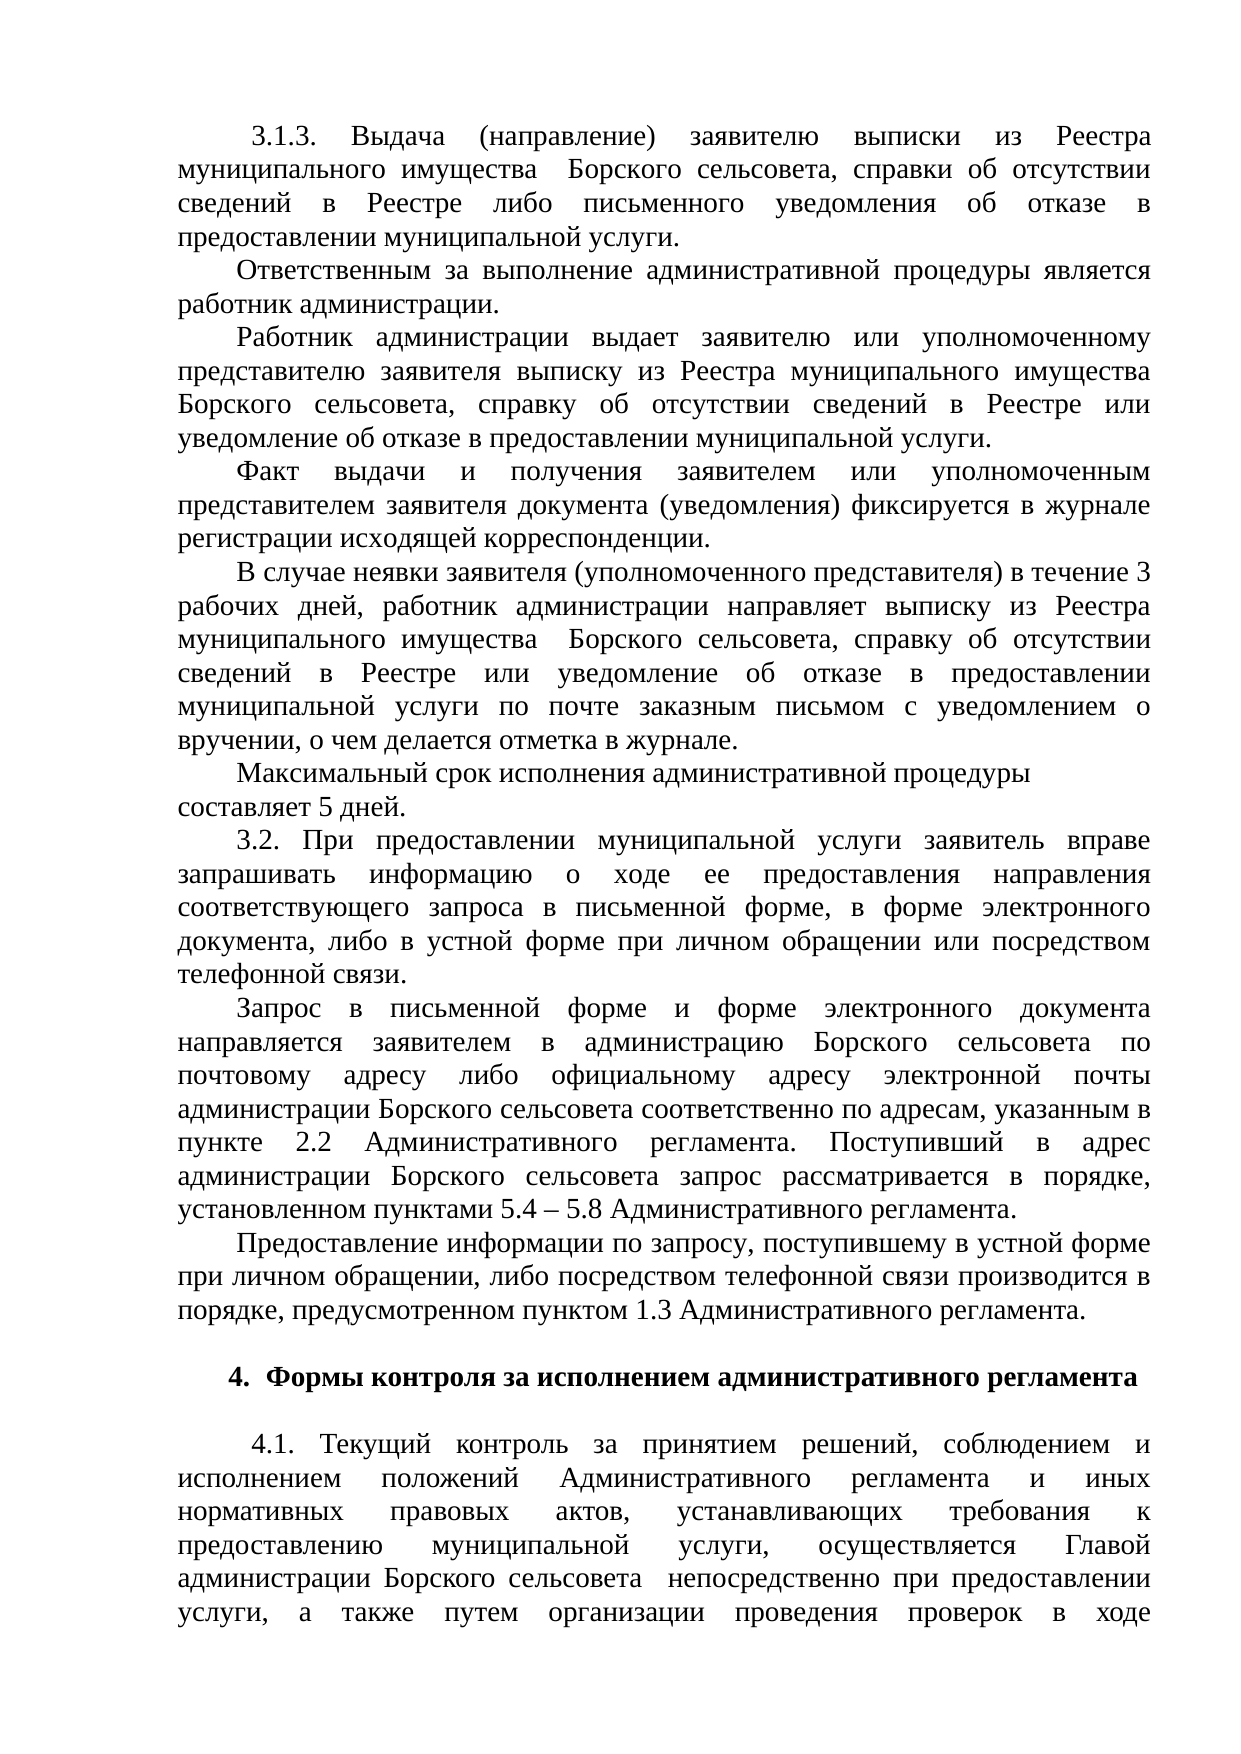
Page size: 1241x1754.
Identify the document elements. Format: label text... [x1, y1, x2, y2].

text Максимальный срок исполнения административной процедуры составляет 5 дней. [177, 755, 1152, 822]
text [177, 1426, 1152, 1627]
list Формы контроля за исполнением административного регламента [215, 1359, 1152, 1393]
text 3.1.3. Выдача (направление) заявителю выписки из Реестра муниципального имущества Борского сельсовета, справки об отсутствии сведений в Реестре либо письменного уведомления об отказе в предоставлении муниципальной услуги. [177, 118, 1152, 252]
text Запрос в письменной форме и форме электронного документа направляется заявителем в администрацию Борского сельсовета по почтовому адресу либо официальному адресу электронной почты администрации Борского сельсовета соответственно по адресам, указанным в пункте 2.2 Административного регламента. Поступивший в адрес администрации Борского сельсовета запрос рассматривается в порядке, установленном пунктами 5.4 – 5.8 Административного регламента. [177, 990, 1152, 1225]
text Факт выдачи и получения заявителем или уполномоченным представителем заявителя документа (уведомления) фиксируется в журнале регистрации исходящей корреспонденции. [177, 453, 1152, 554]
text Предоставление информации по запросу, поступившему в устной форме при личном обращении, либо посредством телефонной связи производится в порядке, предусмотренном пунктом 1.3 Административного регламента. [177, 1225, 1152, 1326]
text Ответственным за выполнение административной процедуры является работник администрации. [177, 252, 1152, 319]
text 3.2. При предоставлении муниципальной услуги заявитель вправе запрашивать информацию о ходе ее предоставления направления соответствующего запроса в письменной форме, в форме электронного документа, либо в устной форме при личном обращении или посредством телефонной связи. [177, 822, 1152, 990]
text В случае неявки заявителя (уполномоченного представителя) в течение 3 рабочих дней, работник администрации направляет выписку из Реестра муниципального имущества Борского сельсовета, справку об отсутствии сведений в Реестре или уведомление об отказе в предоставлении муниципальной услуги по почте заказным письмом с уведомлением о вручении, о чем делается отметка в журнале. [177, 554, 1152, 755]
text Работник администрации выдает заявителю или уполномоченному представителю заявителя выписку из Реестра муниципального имущества Борского сельсовета, справку об отсутствии сведений в Реестре или уведомление об отказе в предоставлении муниципальной услуги. [177, 319, 1152, 453]
